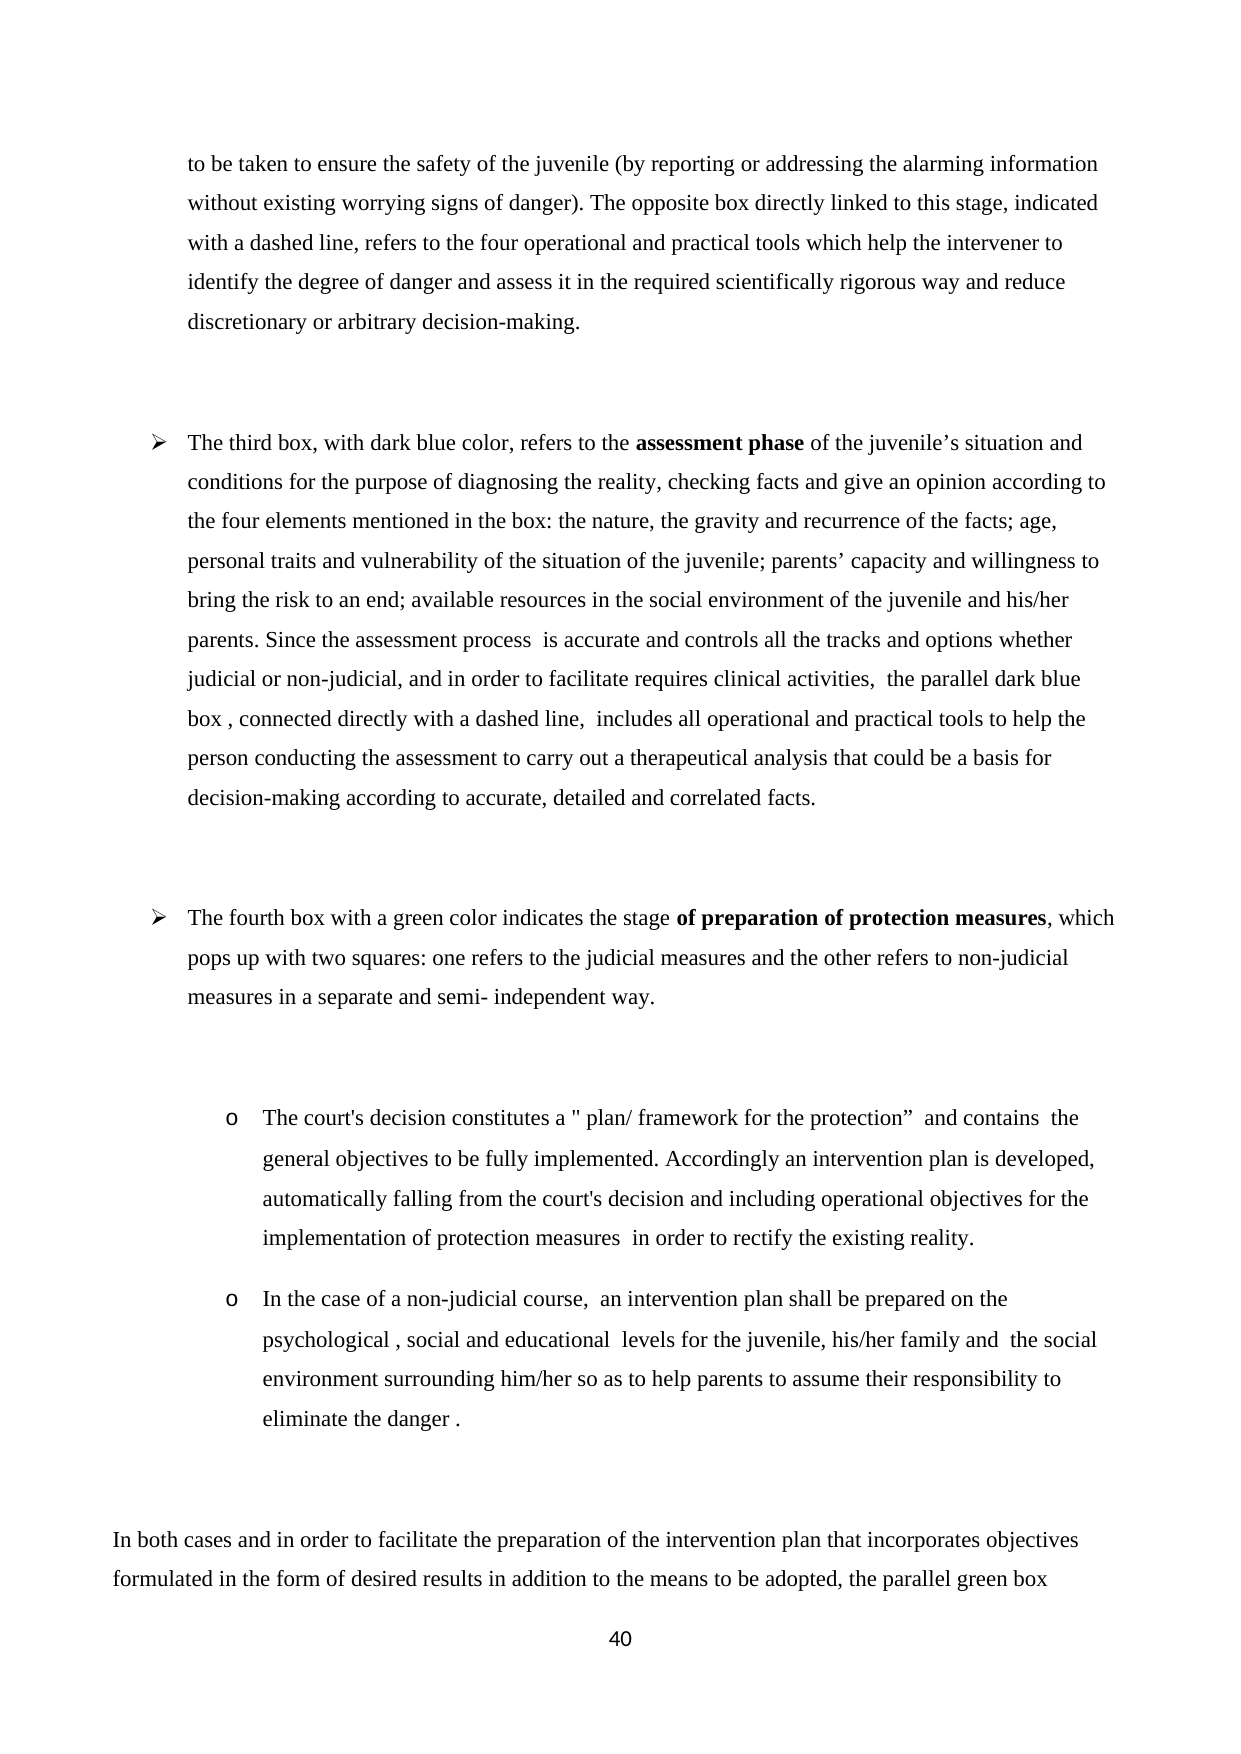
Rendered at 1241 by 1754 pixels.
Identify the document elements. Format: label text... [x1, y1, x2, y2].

list The court's decision constitutes a " plan/ framework for the protection” and contains the general objectives to be fully implemented. Accordingly an intervention plan is developed, automatically falling from the court's decision and including operational objectives for the implementation of protection measures in order to rectify the existing reality. [225, 1104, 1128, 1251]
list In the case of a non-judicial course, an intervention plan shall be prepared on the psychological , social and educational levels for the juvenile, his/her family and the social environment surrounding him/her so as to help parents to assume their responsibility to eliminate the danger . [225, 1285, 1128, 1431]
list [150, 150, 1128, 334]
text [112, 1526, 1128, 1591]
list The fourth box with a green color indicates the stage of preparation of protection measures, which pops up with two squares: one refers to the judicial measures and the other refers to non-judicial measures in a separate and semi- independent way. [150, 904, 1128, 1010]
list The third box, with dark blue color, refers to the assessment phase of the juvenile’s situation and conditions for the purpose of diagnosing the reality, checking facts and give an opinion according to the four elements mentioned in the box: the nature, the gravity and recurrence of the facts; age, personal traits and vulnerability of the situation of the juvenile; parents’ capacity and willingness to bring the risk to an end; available resources in the social environment of the juvenile and his/her parents. Since the assessment process is accurate and controls all the tracks and options whether judicial or non-judicial, and in order to facilitate requires clinical activities, the parallel dark blue box , connected directly with a dashed line, includes all operational and practical tools to help the person conducting the assessment to carry out a therapeutical analysis that could be a basis for decision-making according to accurate, detailed and correlated facts. [150, 428, 1128, 810]
